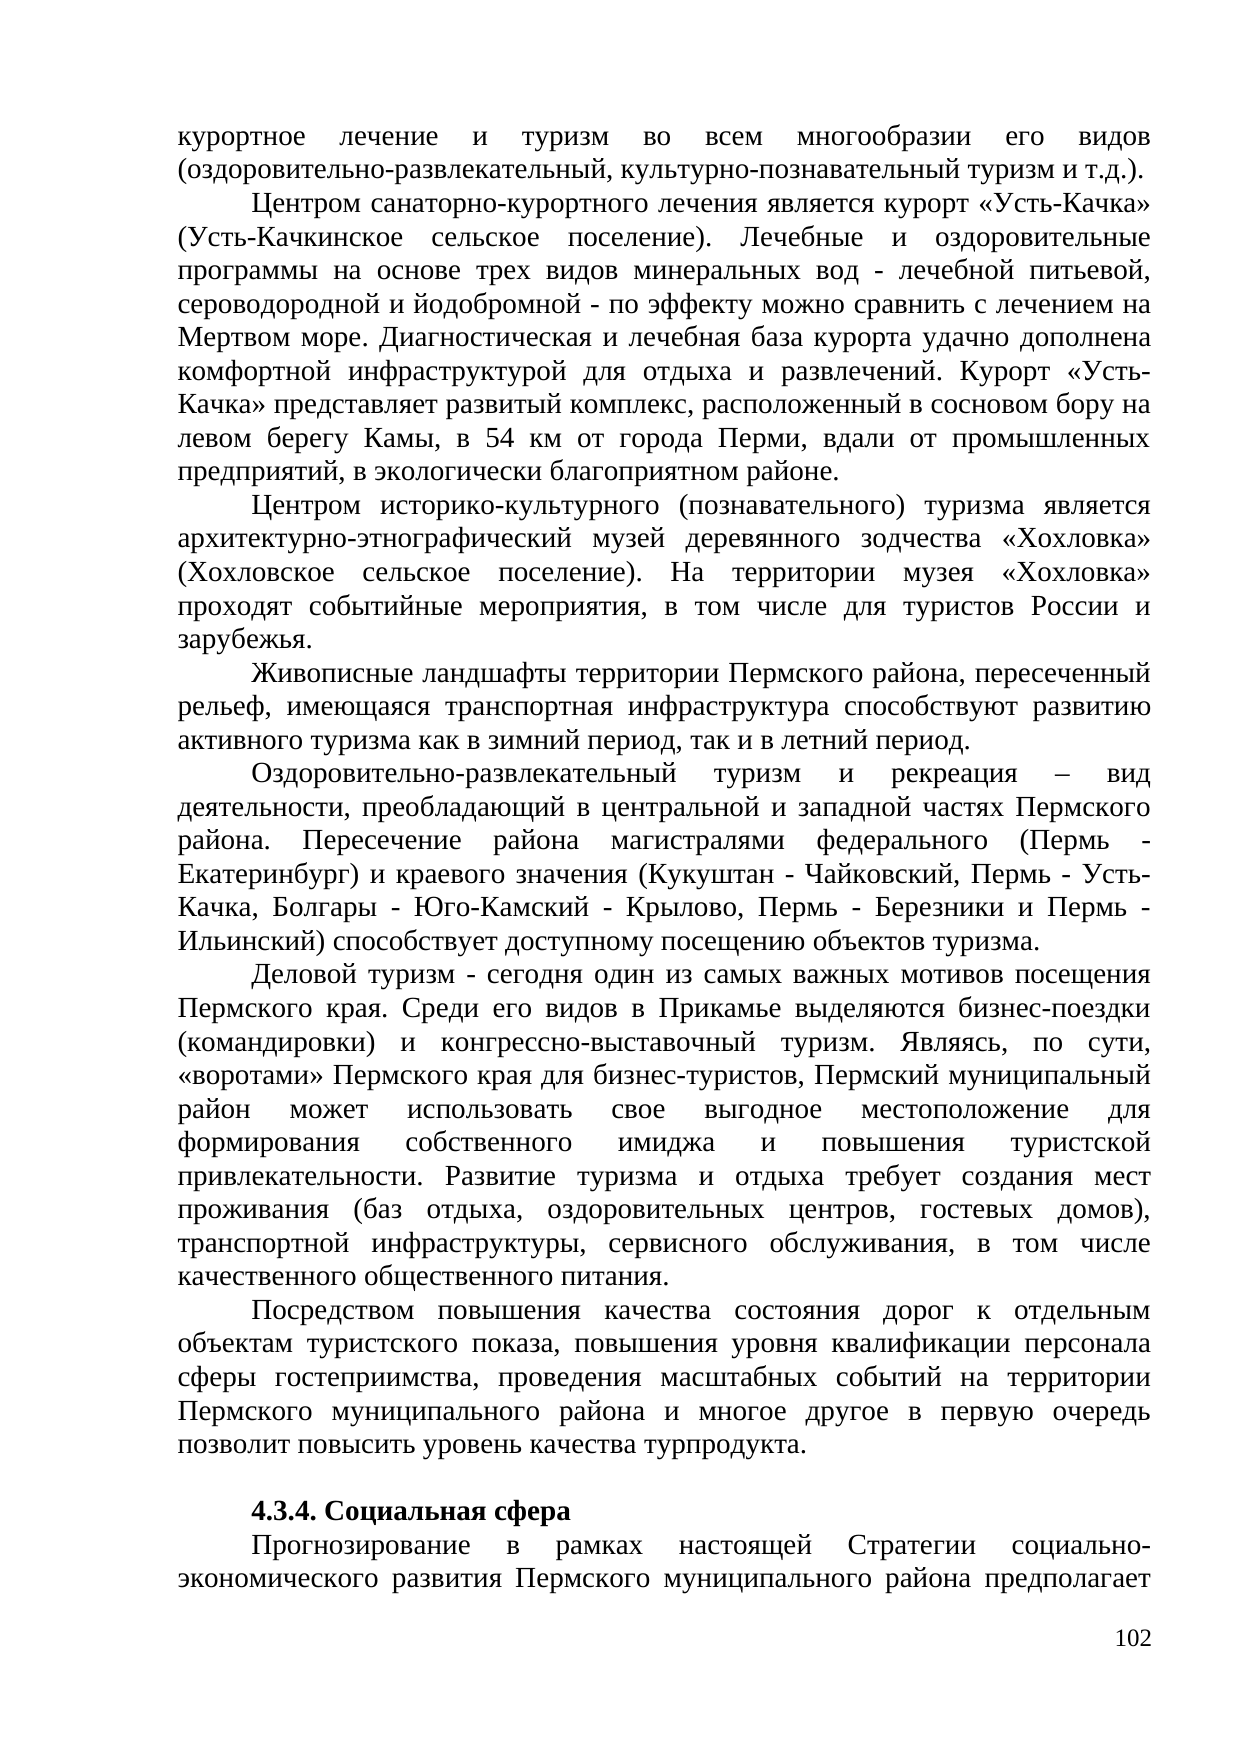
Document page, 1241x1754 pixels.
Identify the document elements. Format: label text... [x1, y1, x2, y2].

text Деловой туризм - сегодня один из самых важных мотивов посещения Пермского края. Среди его видов в Прикамье выделяются бизнес-поездки (командировки) и конгрессно-выставочный туризм. Являясь, по сути, «воротами» Пермского края для бизнес-туристов, Пермский муниципальный район может использовать свое выгодное местоположение для формирования собственного имиджа и повышения туристской привлекательности. Развитие туризма и отдыха требует создания мест проживания (баз отдыха, оздоровительных центров, гостевых домов), транспортной инфраструктуры, сервисного обслуживания, в том числе качественного общественного питания. [177, 957, 1152, 1292]
text Живописные ландшафты территории Пермского района, пересеченный рельеф, имеющаяся транспортная инфраструктура способствуют развитию активного туризма как в зимний период, так и в летний период. [177, 655, 1152, 755]
text 4.3.4. Социальная сфера [177, 1493, 1152, 1527]
text Оздоровительно-развлекательный туризм и рекреация – вид деятельности, преобладающий в центральной и западной частях Пермского района. Пересечение района магистралями федерального (Пермь - Екатеринбург) и краевого значения (Кукуштан - Чайковский, Пермь - Усть-Качка, Болгары - Юго-Камский - Крылово, Пермь - Березники и Пермь - Ильинский) способствует доступному посещению объектов туризма. [177, 755, 1152, 957]
text Центром санаторно-курортного лечения является курорт «Усть-Качка» (Усть-Качкинское сельское поселение). Лечебные и оздоровительные программы на основе трех видов минеральных вод - лечебной питьевой, сероводородной и йодобромной - по эффекту можно сравнить с лечением на Мертвом море. Диагностическая и лечебная база курорта удачно дополнена комфортной инфраструктурой для отдыха и развлечений. Курорт «Усть-Качка» представляет развитый комплекс, расположенный в сосновом бору на левом берегу Камы, в 54 км от города Перми, вдали от промышленных предприятий, в экологически благоприятном районе. [177, 185, 1152, 487]
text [177, 118, 1152, 185]
text Центром историко-культурного (познавательного) туризма является архитектурно-этнографический музей деревянного зодчества «Хохловка» (Хохловское сельское поселение). На территории музея «Хохловка» проходят событийные мероприятия, в том числе для туристов России и зарубежья. [177, 487, 1152, 655]
text Посредством повышения качества состояния дорог к отдельным объектам туристского показа, повышения уровня квалификации персонала сферы гостеприимства, проведения масштабных событий на территории Пермского муниципального района и многое другое в первую очередь позволит повысить уровень качества турпродукта. [177, 1292, 1152, 1460]
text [177, 1527, 1152, 1594]
